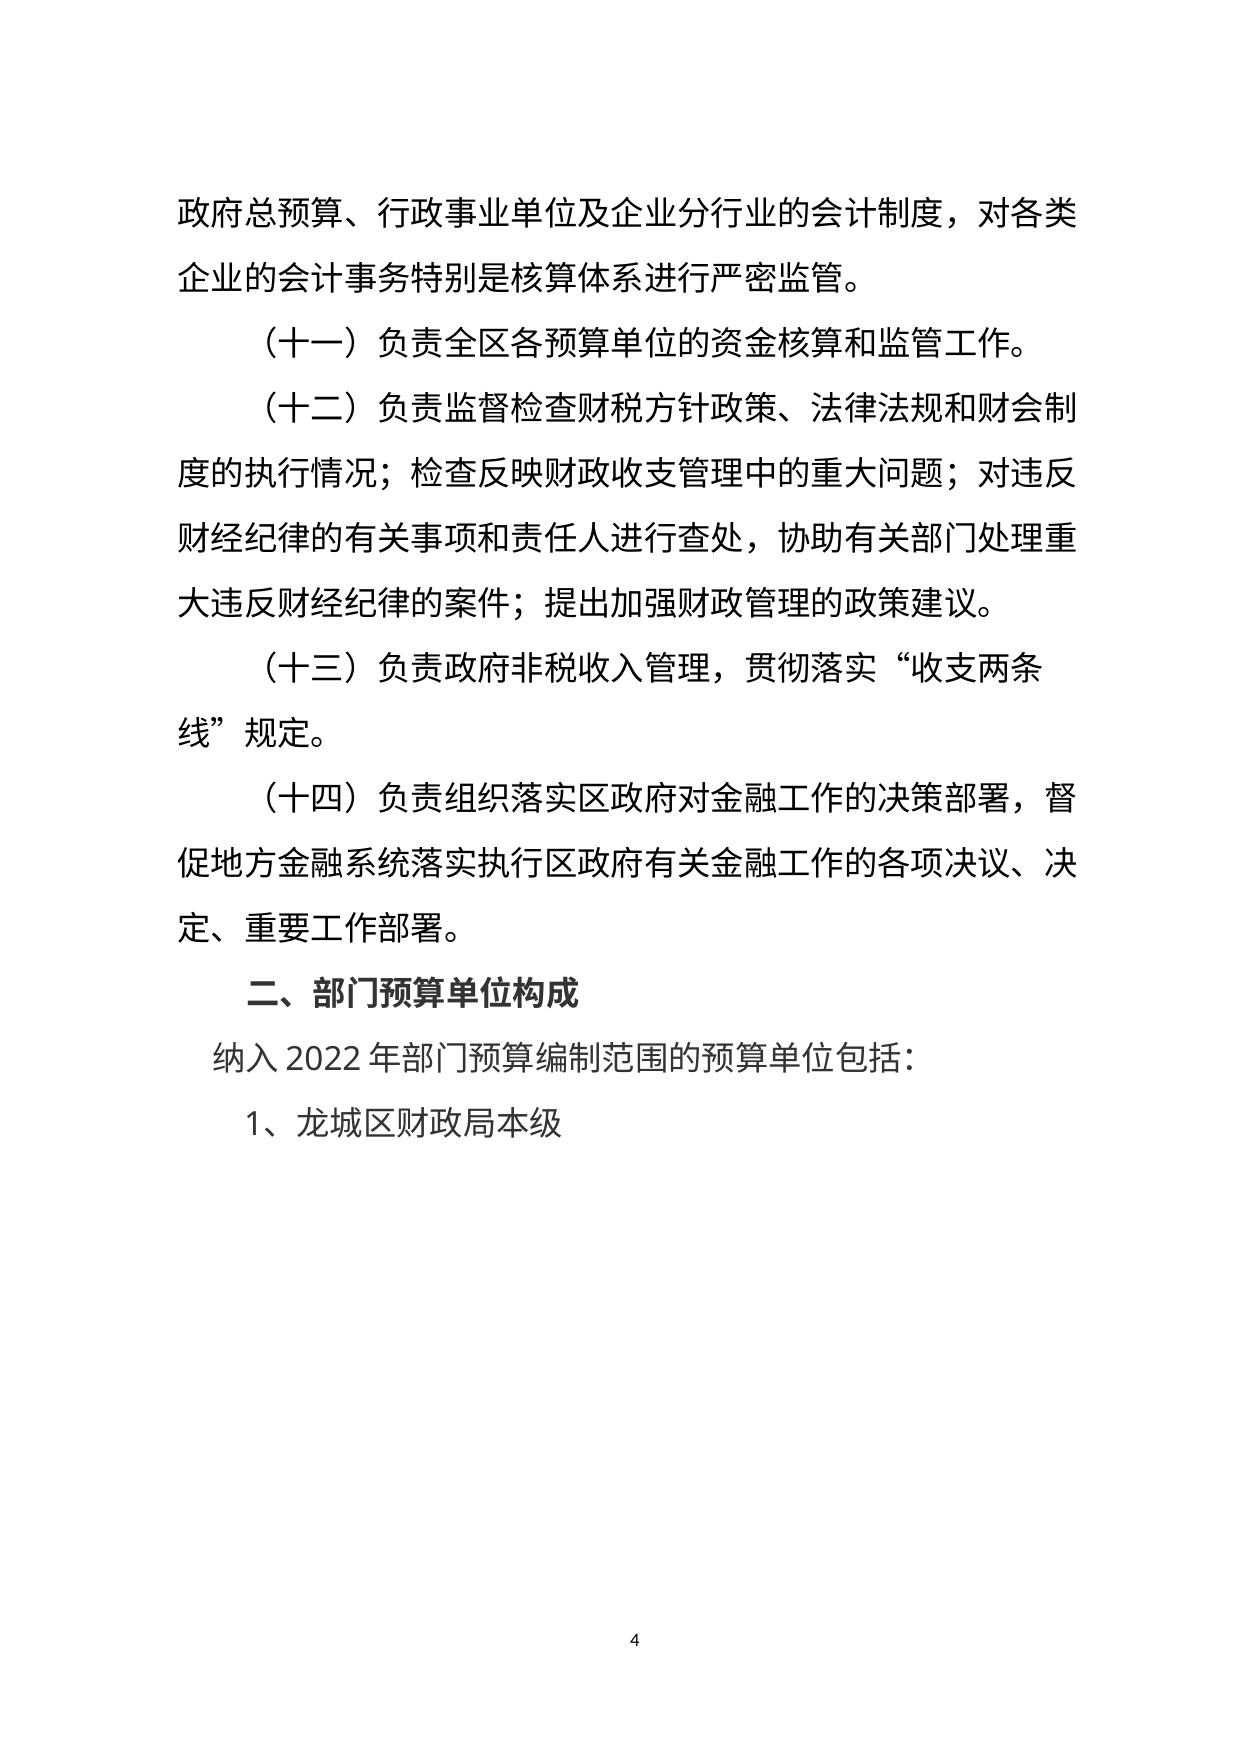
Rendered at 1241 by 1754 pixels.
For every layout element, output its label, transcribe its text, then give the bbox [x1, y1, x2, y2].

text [177, 178, 1092, 308]
text （十三）负责政府非税收入管理，贯彻落实“收支两条线”规定。 [177, 633, 1092, 763]
text （十一）负责全区各预算单位的资金核算和监管工作。 [177, 308, 1092, 373]
text （十二）负责监督检查财税方针政策、法律法规和财会制度的执行情况；检查反映财政收支管理中的重大问题；对违反财经纪律的有关事项和责任人进行查处，协助有关部门处理重大违反财经纪律的案件；提出加强财政管理的政策建议。 [177, 373, 1092, 633]
text （十四）负责组织落实区政府对金融工作的决策部署，督促地方金融系统落实执行区政府有关金融工作的各项决议、决定、重要工作部署。 [177, 763, 1092, 958]
text 1、龙城区财政局本级 [177, 1088, 1092, 1153]
text 二、部门预算单位构成 纳入2022年部门预算编制范围的预算单位包括： [177, 958, 1092, 1088]
